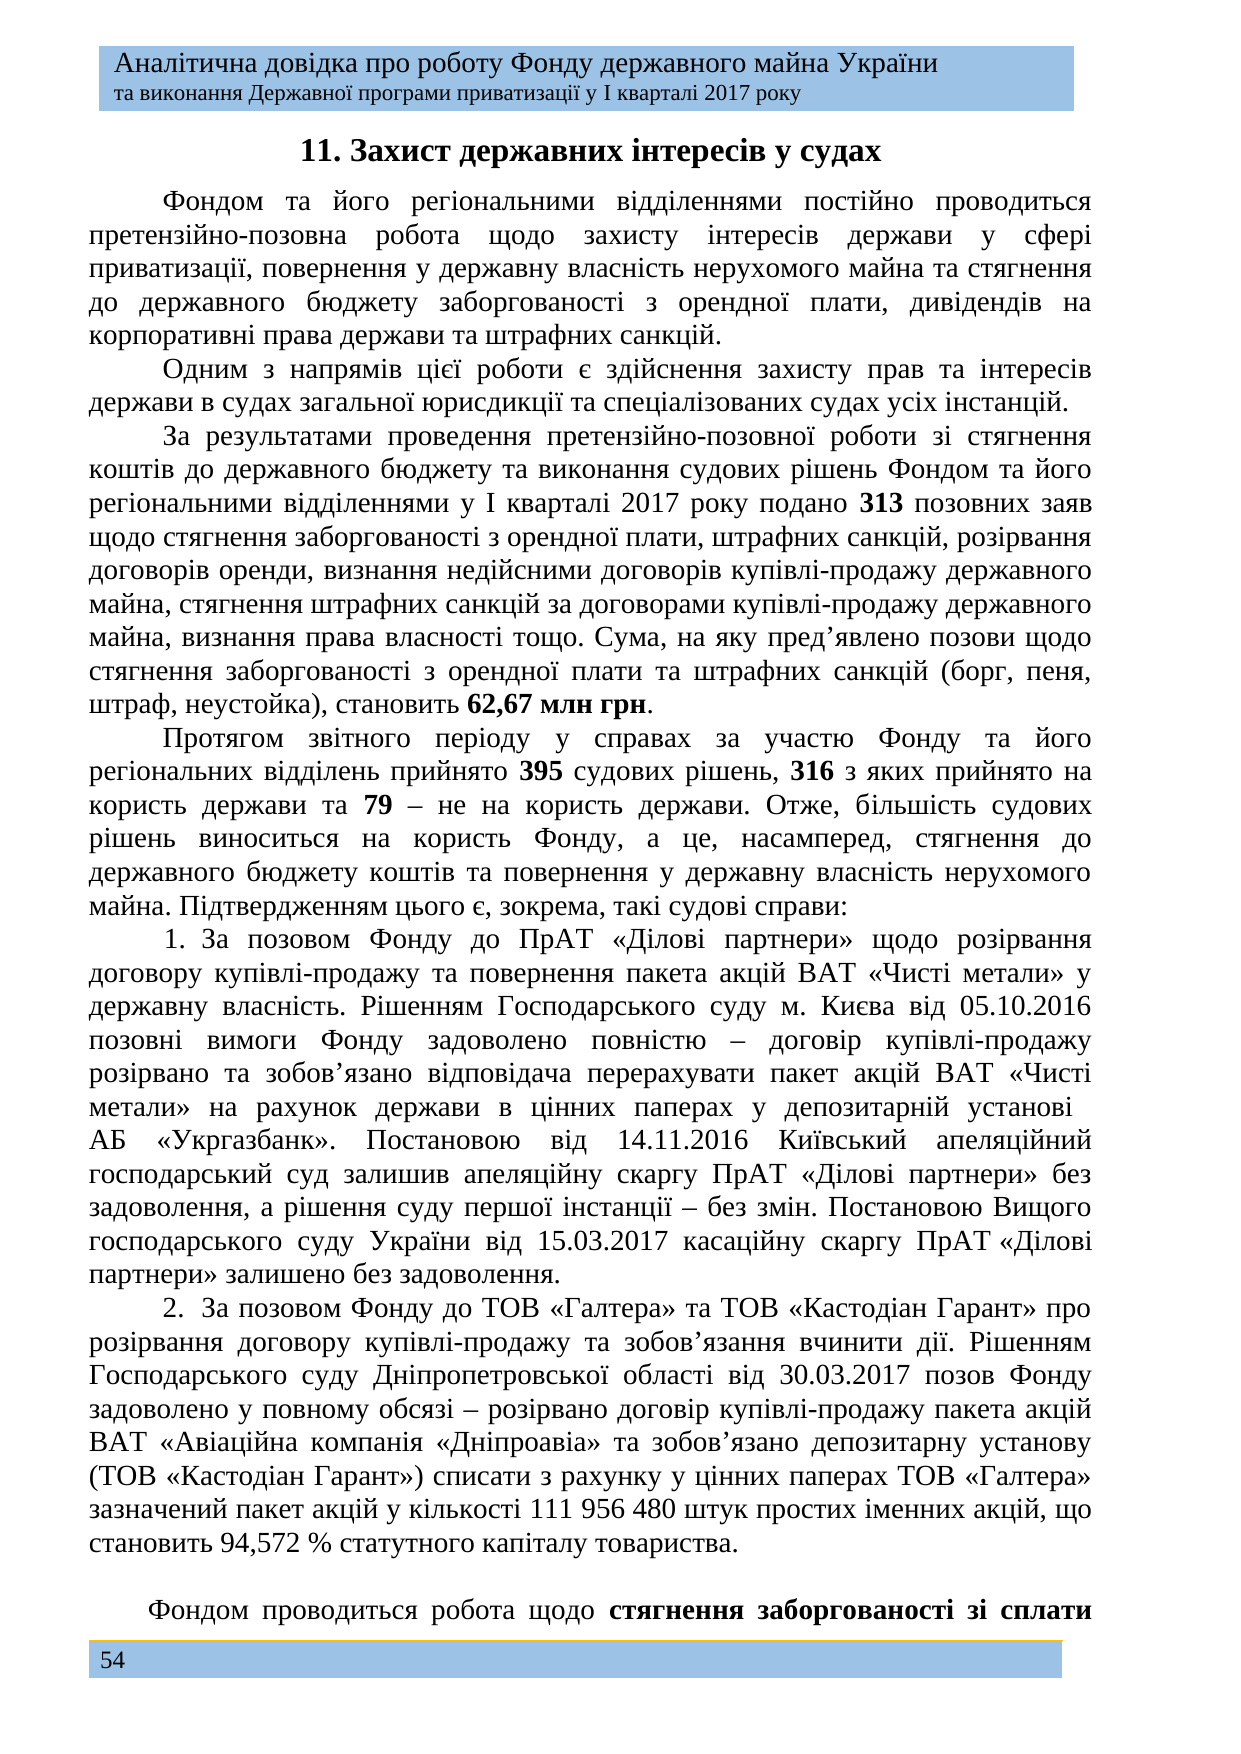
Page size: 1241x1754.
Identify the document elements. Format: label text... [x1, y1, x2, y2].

text Фондом та його регіональними відділеннями постійно проводиться претензійно-позовна робота щодо захисту інтересів держави у сфері приватизації, повернення у державну власність нерухомого майна та стягнення до державного бюджету заборгованості з орендної плати, дивідендів на корпоративні права держави та штрафних санкцій. [89, 183, 1092, 351]
text Протягом звітного періоду у справах за участю Фонду та його регіональних відділень прийнято 395 судових рішень, 316 з яких прийнято на користь держави та 79 – не на користь держави. Отже, більшість судових рішень виноситься на користь Фонду, а це, насамперед, стягнення до державного бюджету коштів та повернення у державну власність нерухомого майна. Підтвердженням цього є, зокрема, такі судові справи: [89, 720, 1092, 921]
subtitle 11. Захист державних інтересів у судах [89, 131, 1092, 169]
list За позовом Фонду до ТОВ «Галтера» та ТОВ «Кастодіан Гарант» про розірвання договору купівлі-продажу та зобов’язання вчинити дії. Рішенням Господарського суду Дніпропетровської області від 30.03.2017 позов Фонду задоволено у повному обсязі – розірвано договір купівлі-продажу пакета акцій ВАТ «Авіаційна компанія «Дніпроавіа» та зобов’язано депозитарну установу (ТОВ «Кастодіан Гарант») списати з рахунку у цінних паперах ТОВ «Галтера» зазначений пакет акцій у кількості 111 956 480 штук простих іменних акцій, що становить 94,572 % статутного капіталу товариства. [89, 1290, 1092, 1558]
text Одним з напрямів цієї роботи є здійснення захисту прав та інтересів держави в судах загальної юрисдикції та спеціалізованих судах усіх інстанцій. [89, 351, 1092, 418]
text За результатами проведення претензійно-позовної роботи зі стягнення коштів до державного бюджету та виконання судових рішень Фондом та його регіональними відділеннями у І кварталі 2017 року подано 313 позовних заяв щодо стягнення заборгованості з орендної плати, штрафних санкцій, розірвання договорів оренди, визнання недійсними договорів купівлі-продажу державного майна, стягнення штрафних санкцій за договорами купівлі-продажу державного майна, визнання права власності тощо. Сума, на яку пред’явлено позови щодо стягнення заборгованості з орендної плати та штрафних санкцій (борг, пеня, штраф, неустойка), становить 62,67 млн грн. [89, 418, 1092, 720]
list За позовом Фонду до ПрАТ «Ділові партнери» щодо розірвання договору купівлі-продажу та повернення пакета акцій ВАТ «Чисті метали» у державну власність. Рішенням Господарського суду м. Києва від 05.10.2016 позовні вимоги Фонду задоволено повністю – договір купівлі-продажу розірвано та зобов’язано відповідача перерахувати пакет акцій ВАТ «Чисті метали» на рахунок держави в цінних паперах у депозитарній установі АБ «Укргазбанк». Постановою від 14.11.2016 Київський апеляційний господарський суд залишив апеляційну скаргу ПрАТ «Ділові партнери» без задоволення, а рішення суду першої інстанції – без змін. Постановою Вищого господарського суду України від 15.03.2017 касаційну скаргу ПрАТ «Ділові партнери» залишено без задоволення. [89, 921, 1092, 1290]
